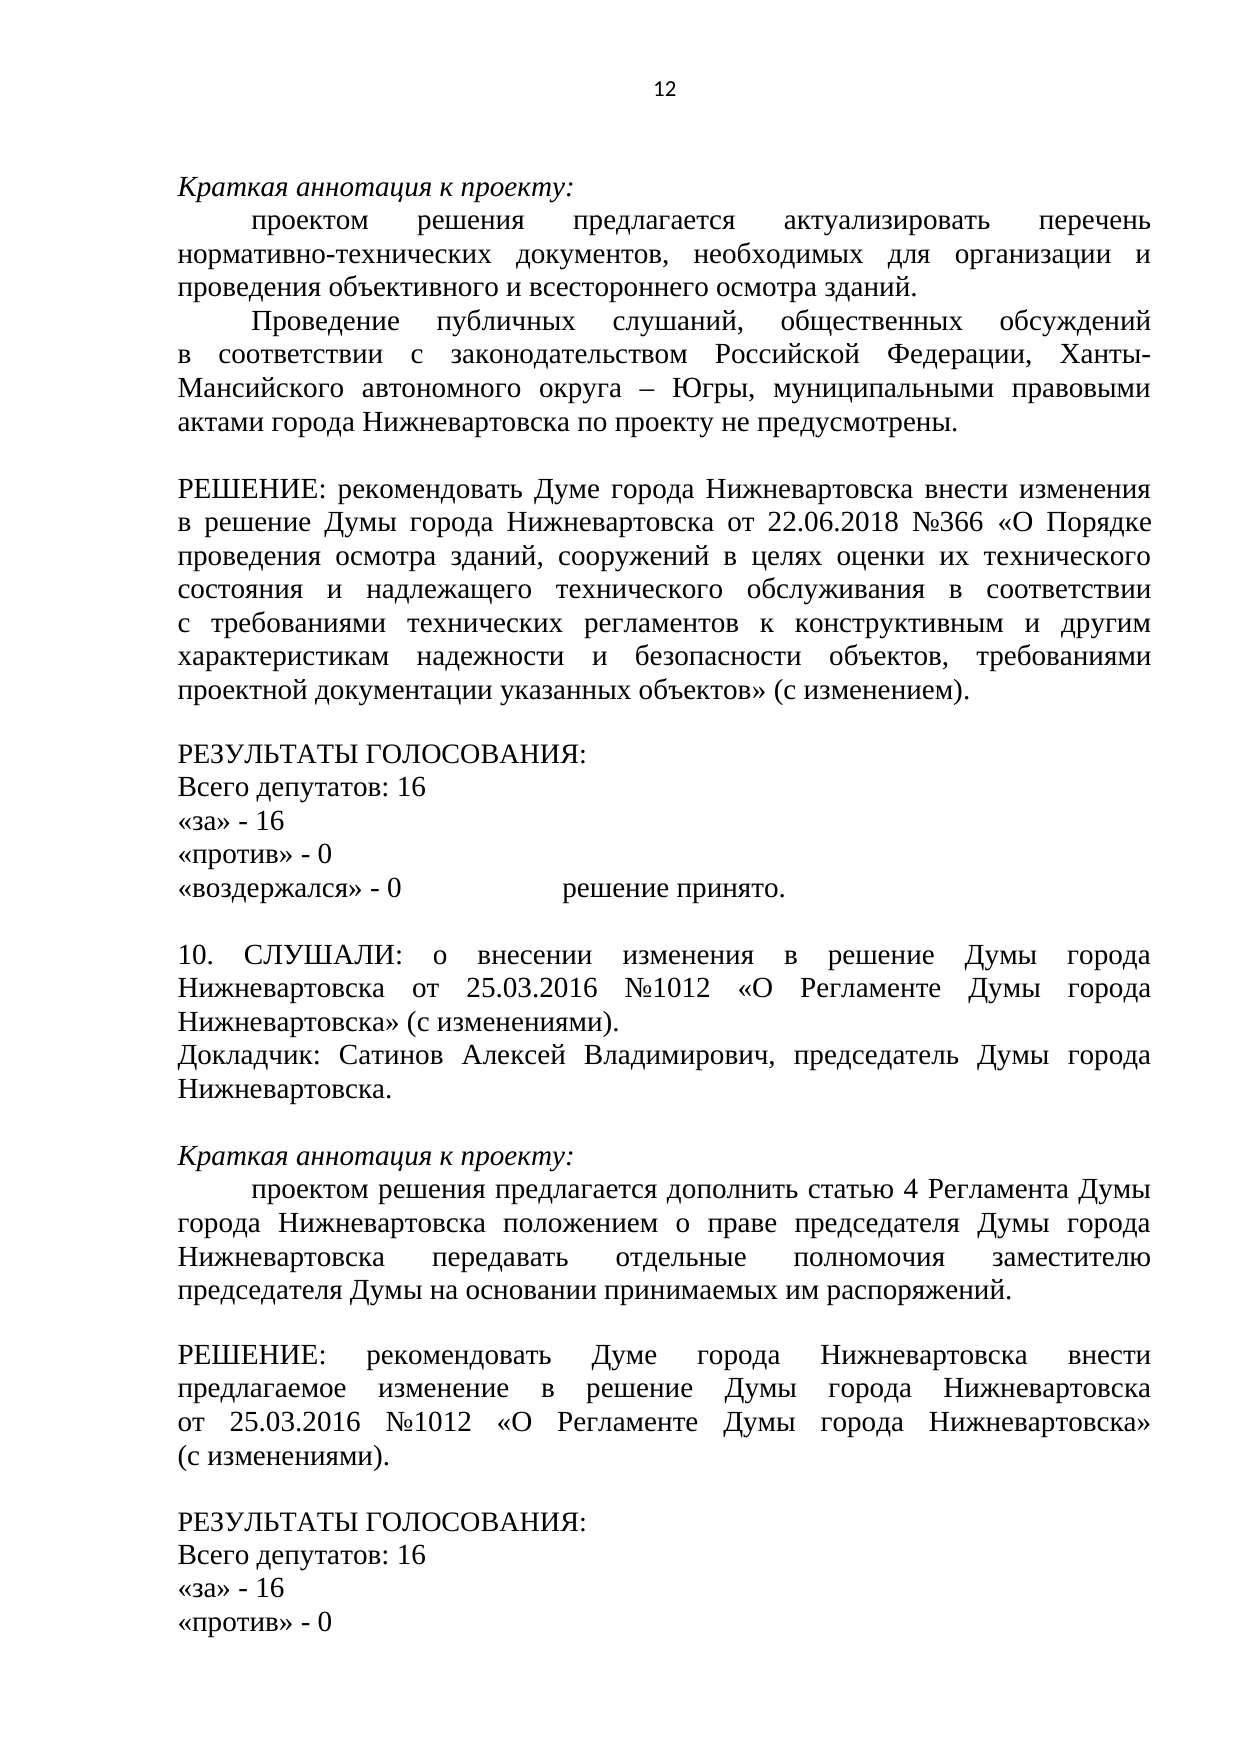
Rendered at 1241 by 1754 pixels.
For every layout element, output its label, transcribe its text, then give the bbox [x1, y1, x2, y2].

text РЕШЕНИЕ: рекомендовать Думе города Нижневартовска внести изменения в решение Думы города Нижневартовска от 22.06.2018 №366 «О Порядке проведения осмотра зданий, сооружений в целях оценки их технического состояния и надлежащего технического обслуживания в соответствии с требованиями технических регламентов к конструктивным и другим характеристикам надежности и безопасности объектов, требованиями проектной документации указанных объектов» (с изменением). [177, 471, 1152, 706]
text Всего депутатов: 16 [177, 769, 1152, 803]
text «за» - 16 [177, 803, 1152, 836]
text РЕЗУЛЬТАТЫ ГОЛОСОВАНИЯ: [177, 737, 1152, 769]
text Краткая аннотация к проекту: [177, 1138, 1163, 1172]
text Всего депутатов: 16 [177, 1537, 1152, 1571]
text «за» - 16 [177, 1571, 1152, 1604]
text «против» - 0 [177, 836, 1152, 870]
text Докладчик: Сатинов Алексей Владимирович, председатель Думы города Нижневартовска. [177, 1037, 1152, 1104]
text проектом решения предлагается дополнить статью 4 Регламента Думы города Нижневартовска положением о праве председателя Думы города Нижневартовска передавать отдельные полномочия заместителю председателя Думы на основании принимаемых им распоряжений. [177, 1172, 1152, 1306]
text «воздержался» - 0 решение принято. [177, 870, 1152, 903]
text 10. СЛУШАЛИ: о внесении изменения в решение Думы города Нижневартовска от 25.03.2016 №1012 «О Регламенте Думы города Нижневартовска» (с изменениями). [177, 937, 1152, 1037]
text «против» - 0 [177, 1604, 1152, 1638]
text РЕШЕНИЕ: рекомендовать Думе города Нижневартовска внести предлагаемое изменение в решение Думы города Нижневартовска от 25.03.2016 №1012 «О Регламенте Думы города Нижневартовска» (с изменениями). [177, 1337, 1152, 1471]
text Проведение публичных слушаний, общественных обсуждений в соответствии с законодательством Российской Федерации, Ханты-Мансийского автономного округа – Югры, муниципальными правовыми актами города Нижневартовска по проекту не предусмотрены. [177, 303, 1152, 437]
text РЕЗУЛЬТАТЫ ГОЛОСОВАНИЯ: [177, 1505, 1152, 1537]
text Краткая аннотация к проекту: [177, 169, 1152, 202]
text проектом решения предлагается актуализировать перечень нормативно-технических документов, необходимых для организации и проведения объективного и всестороннего осмотра зданий. [177, 202, 1152, 303]
